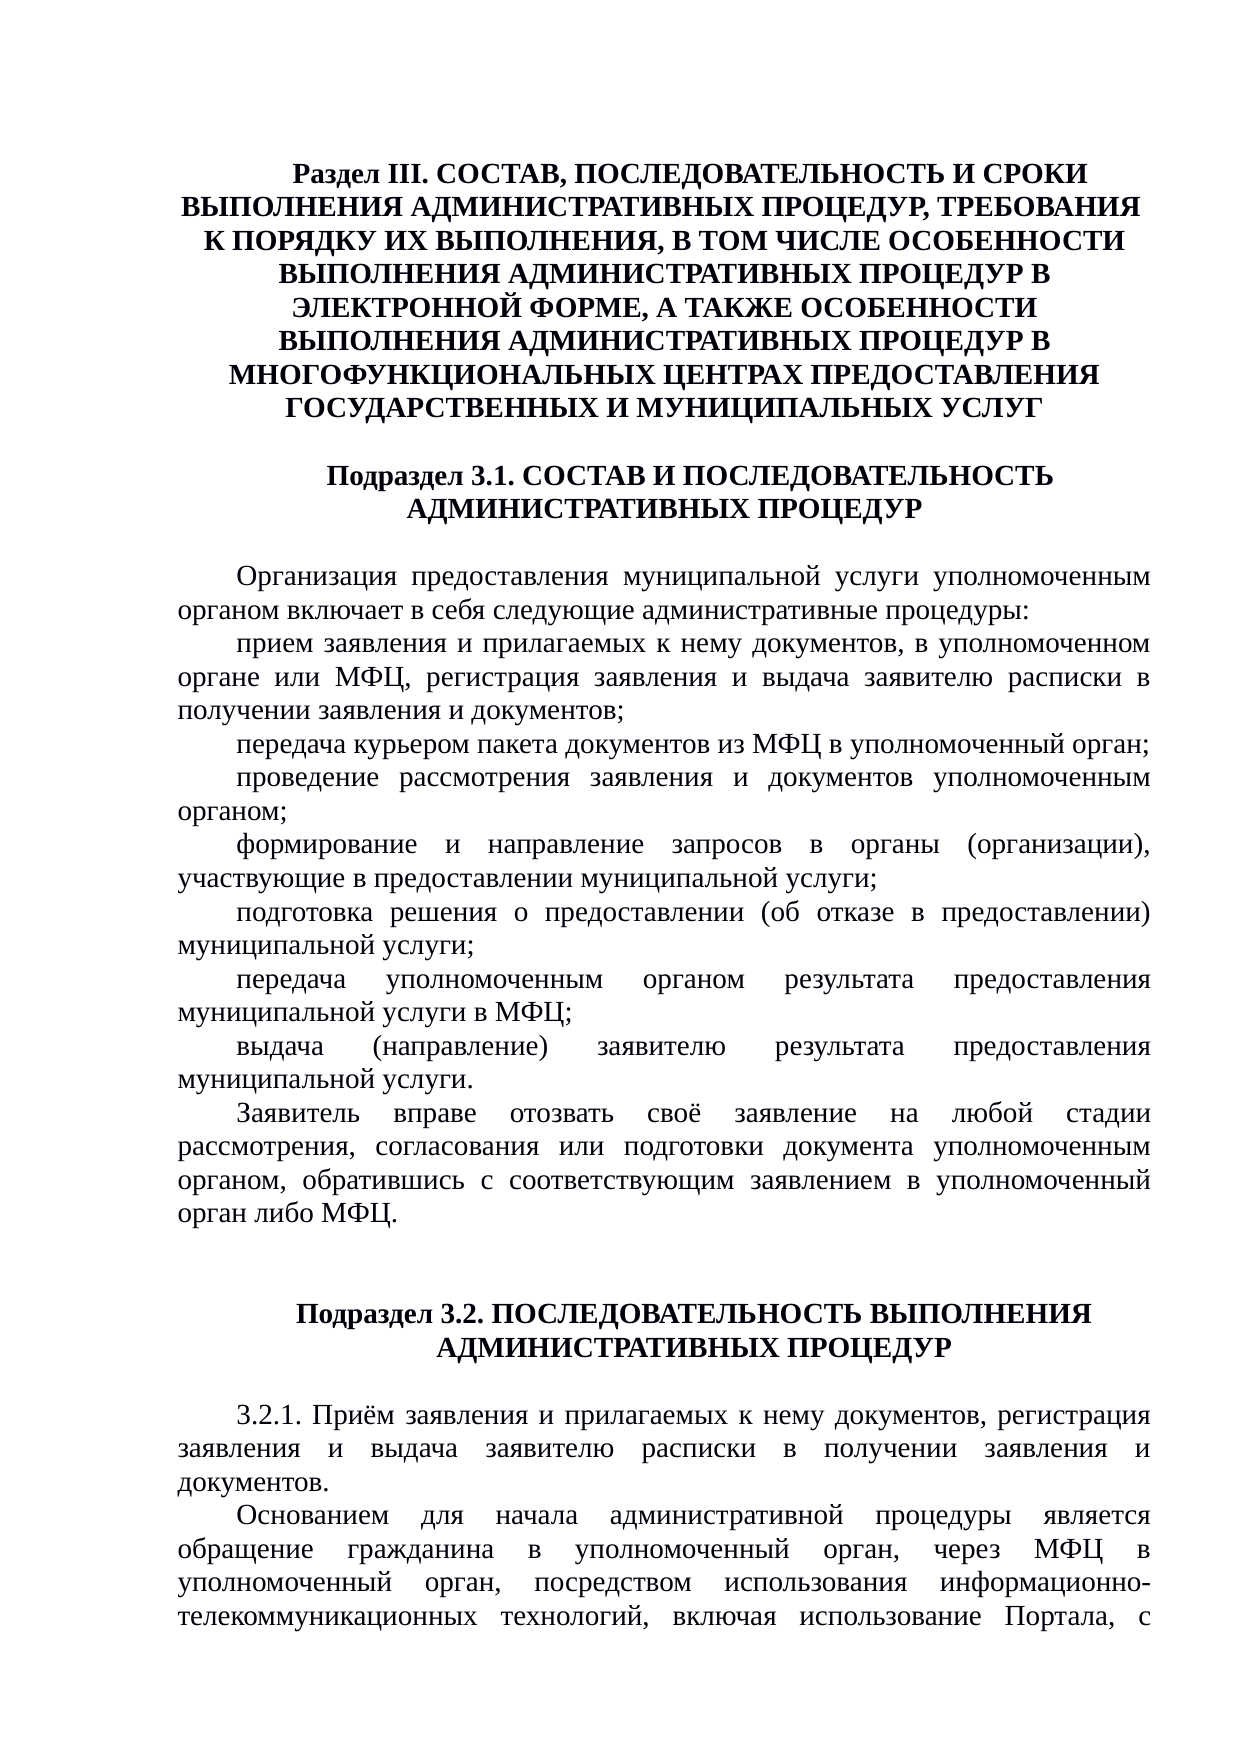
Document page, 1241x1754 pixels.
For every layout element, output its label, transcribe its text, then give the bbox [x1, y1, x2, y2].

text Подраздел 3.1. СОСТАВ И ПОСЛЕДОВАТЕЛЬНОСТЬ АДМИНИСТРАТИВНЫХ ПРОЦЕДУР [177, 458, 1152, 525]
text 3.2.1. Приём заявления и прилагаемых к нему документов, регистрация заявления и выдача заявителю расписки в получении заявления и документов. [177, 1397, 1152, 1497]
text Подраздел 3.2. ПОСЛЕДОВАТЕЛЬНОСТЬ ВЫПОЛНЕНИЯ [177, 1296, 1152, 1330]
text передача курьером пакета документов из МФЦ в уполномоченный орган; [177, 726, 1152, 759]
text прием заявления и прилагаемых к нему документов, в уполномоченном органе или МФЦ, регистрация заявления и выдача заявителю расписки в получении заявления и документов; [177, 625, 1152, 726]
text выдача (направление) заявителю результата предоставления муниципальной услуги. [177, 1028, 1152, 1095]
text Организация предоставления муниципальной услуги уполномоченным органом включает в себя следующие административные процедуры: [177, 558, 1152, 625]
text передача уполномоченным органом результата предоставления муниципальной услуги в МФЦ; [177, 961, 1152, 1028]
text формирование и направление запросов в органы (организации), участвующие в предоставлении муниципальной услуги; [177, 827, 1152, 894]
text АДМИНИСТРАТИВНЫХ ПРОЦЕДУР [177, 1330, 1152, 1363]
text проведение рассмотрения заявления и документов уполномоченным органом; [177, 759, 1152, 827]
text подготовка решения о предоставлении (об отказе в предоставлении) муниципальной услуги; [177, 894, 1152, 961]
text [177, 1497, 1152, 1632]
text Раздел III. СОСТАВ, ПОСЛЕДОВАТЕЛЬНОСТЬ И СРОКИ ВЫПОЛНЕНИЯ АДМИНИСТРАТИВНЫХ ПРОЦЕДУР, ТРЕБОВАНИЯ К ПОРЯДКУ ИХ ВЫПОЛНЕНИЯ, В ТОМ ЧИСЛЕ ОСОБЕННОСТИ ВЫПОЛНЕНИЯ АДМИНИСТРАТИВНЫХ ПРОЦЕДУР В ЭЛЕКТРОННОЙ ФОРМЕ, А ТАКЖЕ ОСОБЕННОСТИ ВЫПОЛНЕНИЯ АДМИНИСТРАТИВНЫХ ПРОЦЕДУР В МНОГОФУНКЦИОНАЛЬНЫХ ЦЕНТРАХ ПРЕДОСТАВЛЕНИЯ ГОСУДАРСТВЕННЫХ И МУНИЦИПАЛЬНЫХ УСЛУГ [177, 156, 1152, 424]
text Заявитель вправе отозвать своё заявление на любой стадии рассмотрения, согласования или подготовки документа уполномоченным органом, обратившись с соответствующим заявлением в уполномоченный орган либо МФЦ. [177, 1095, 1152, 1229]
